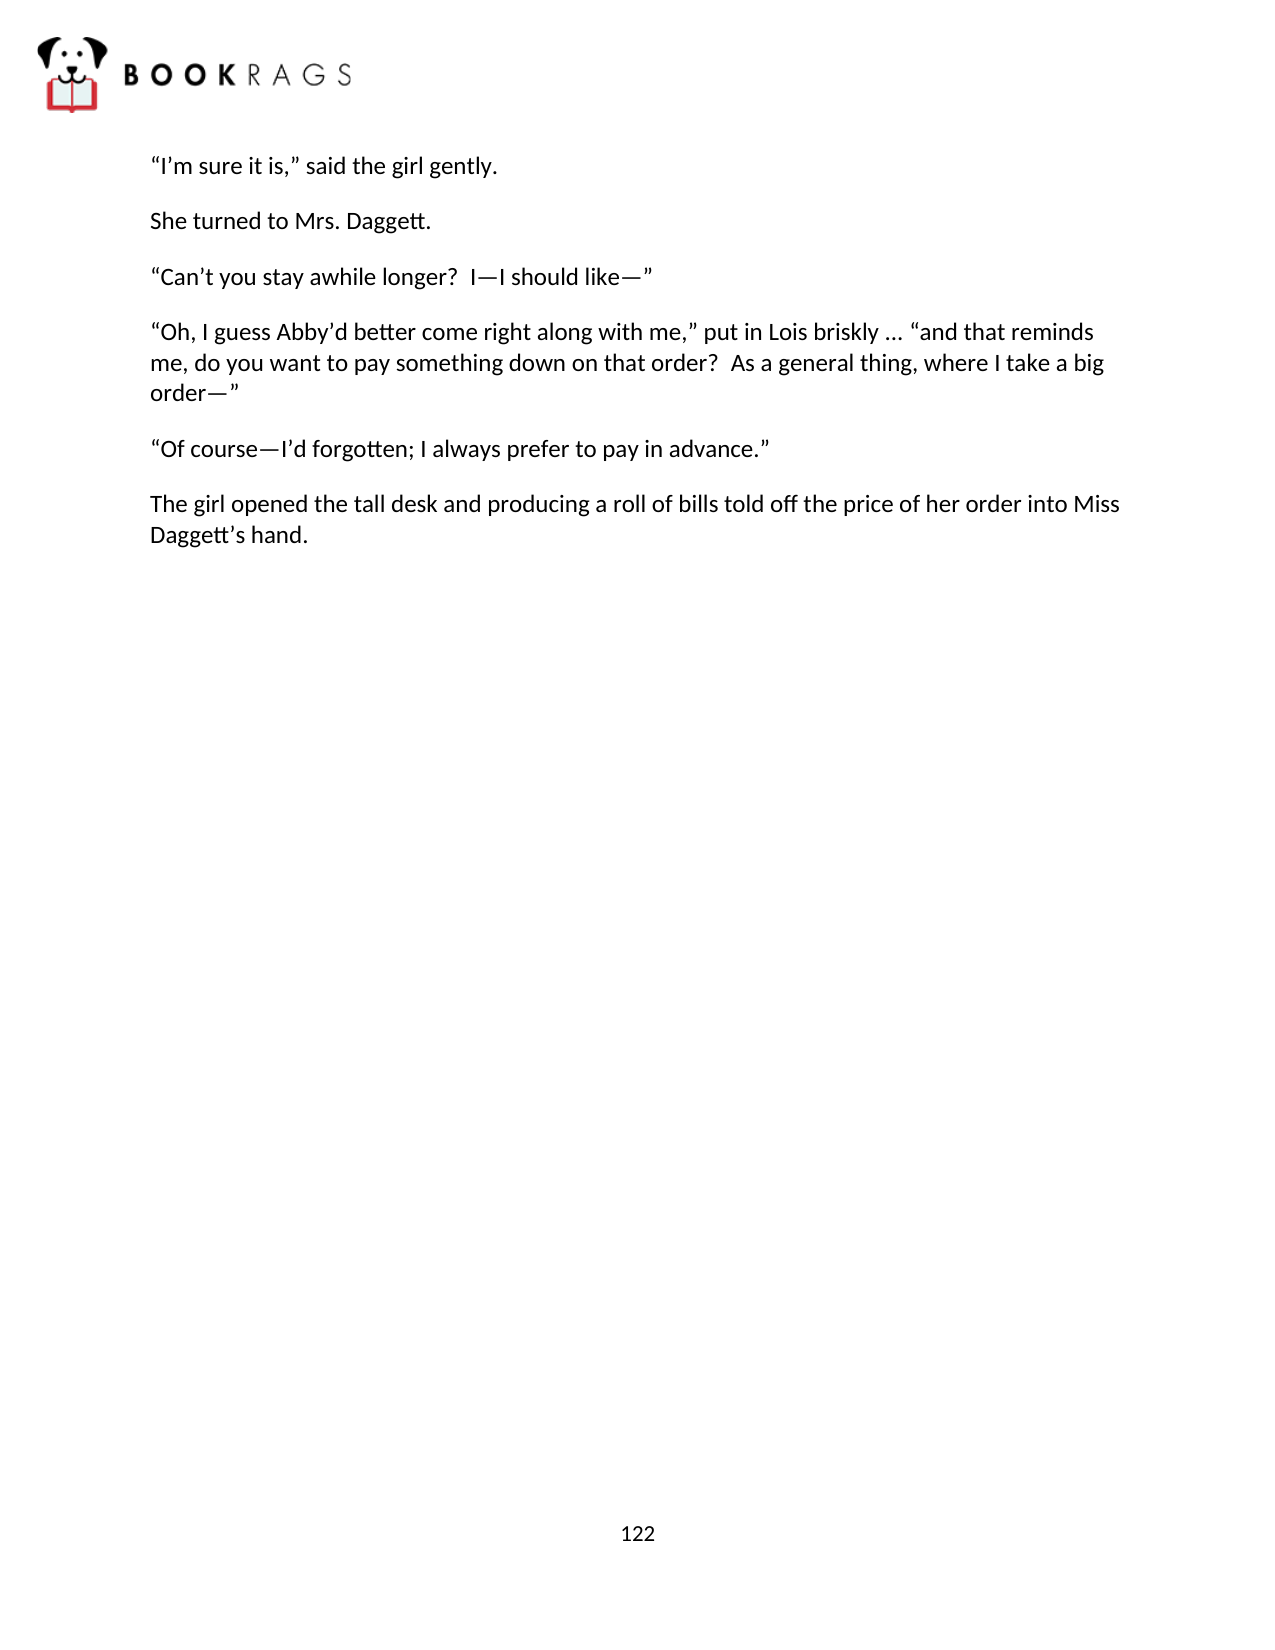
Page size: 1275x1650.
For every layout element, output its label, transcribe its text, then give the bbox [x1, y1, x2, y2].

text “Oh, I guess Abby’d better come right along with me,” put in Lois briskly ... “and that reminds me, do you want to pay something down on that order? As a general thing, where I take a big order—­” [150, 317, 1125, 408]
text “Can’t you stay awhile longer? I—­I should like—­” [150, 261, 1125, 292]
text The girl opened the tall desk and producing a roll of bills told off the price of her order into Miss Daggett’s hand. [150, 489, 1125, 550]
text “I’m sure it is,” said the girl gently. [150, 150, 1125, 181]
text “Of course—­I’d forgotten; I always prefer to pay in advance.” [150, 433, 1125, 464]
text She turned to Mrs. Daggett. [150, 206, 1125, 236]
picture [37, 37, 351, 113]
